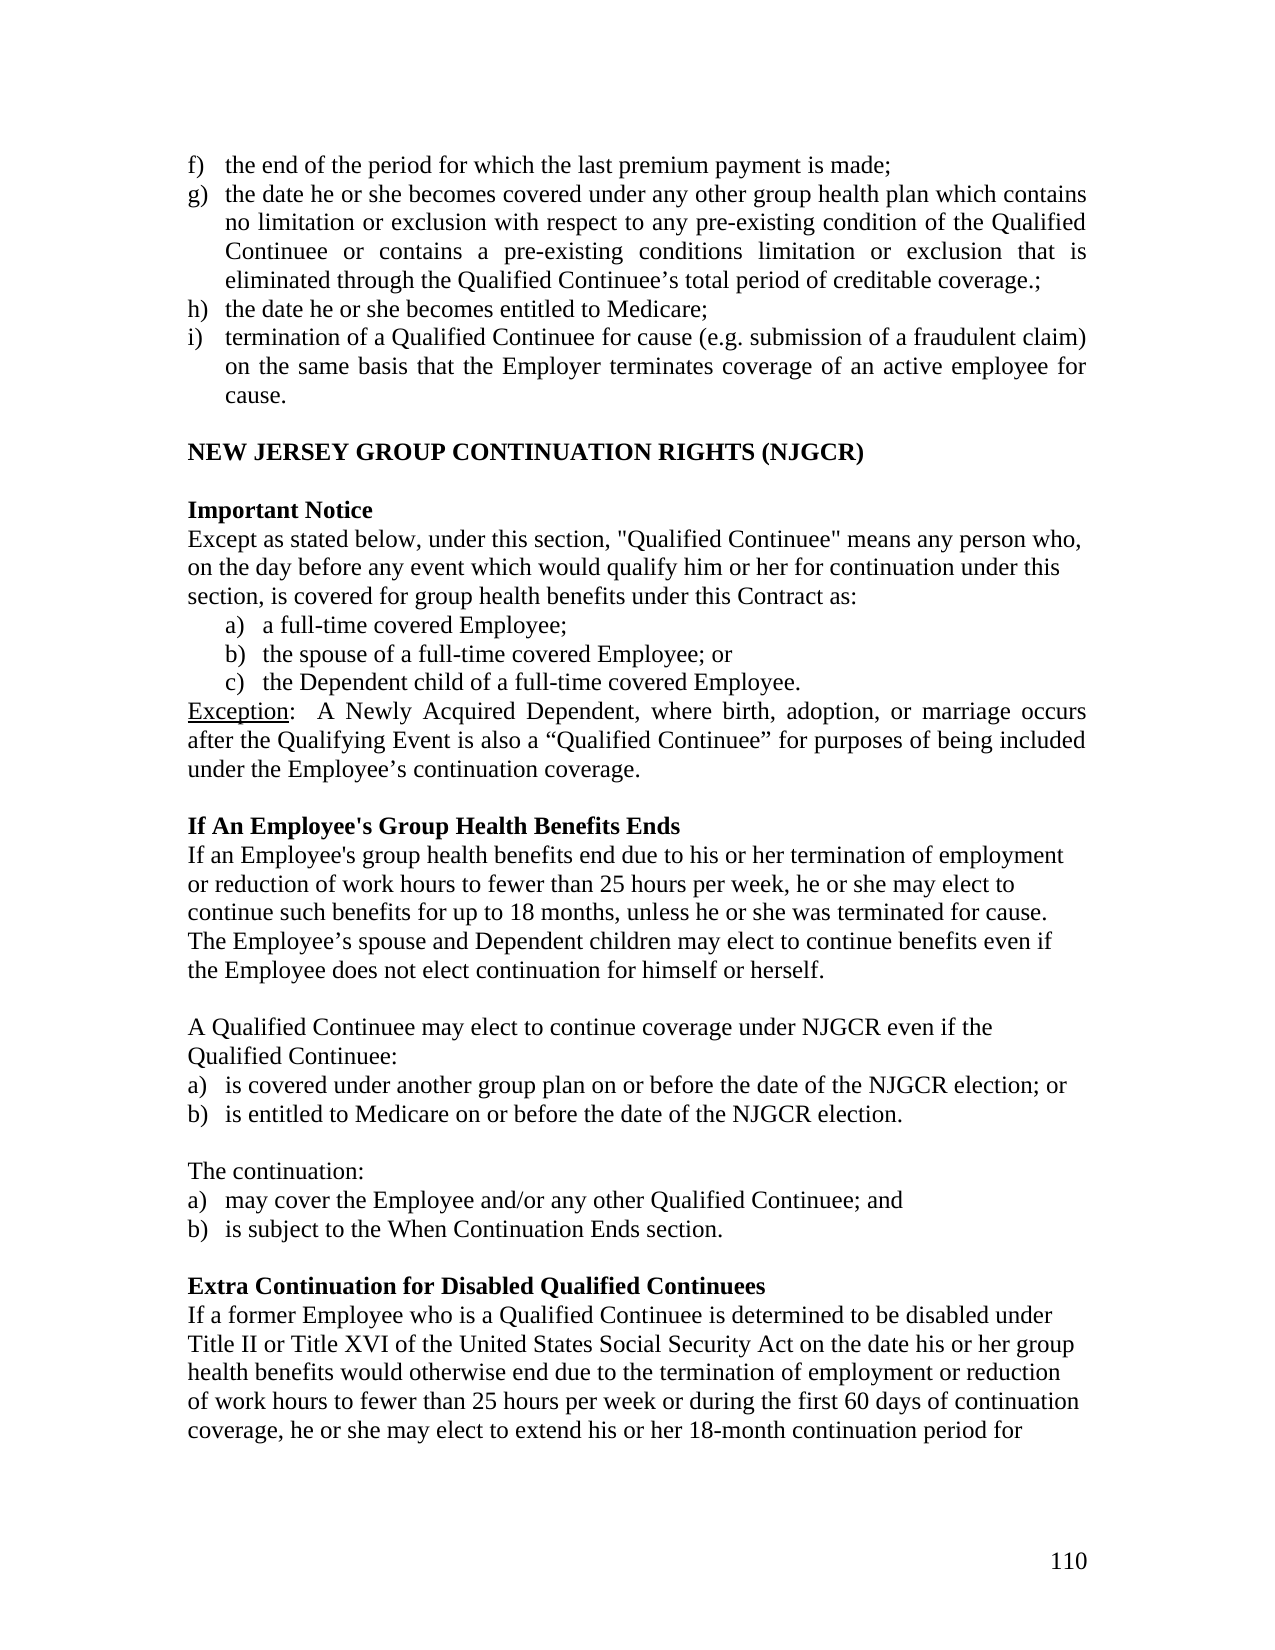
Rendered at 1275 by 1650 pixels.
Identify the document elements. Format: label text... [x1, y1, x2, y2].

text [187, 1300, 1087, 1444]
text Except as stated below, under this section, "Qualified Continuee" means any person who, on the day before any event which would qualify him or her for continuation under this section, is covered for group health benefits under this Contract as: [187, 524, 1087, 610]
list is entitled to Medicare on or before the date of the NJGCR election. [187, 1099, 1087, 1127]
text NEW JERSEY GROUP CONTINUATION RIGHTS (NJGCR) [187, 437, 1087, 466]
list the Dependent child of a full-time covered Employee. [225, 667, 1087, 696]
list the spouse of a full-time covered Employee; or [225, 639, 1087, 667]
list the end of the period for which the last premium payment is made; [187, 150, 1087, 179]
text If an Employee's group health benefits end due to his or her termination of employment or reduction of work hours to fewer than 25 hours per week, he or she may elect to continue such benefits for up to 18 months, unless he or she was terminated for cause. The Employee’s spouse and Dependent children may elect to continue benefits even if the Employee does not elect continuation for himself or herself. [187, 840, 1087, 984]
text If An Employee's Group Health Benefits Ends [187, 811, 1087, 840]
text Extra Continuation for Disabled Qualified Continuees [187, 1271, 1087, 1300]
text A Qualified Continuee may elect to continue coverage under NJGCR even if the Qualified Continuee: [187, 1012, 1087, 1070]
list is covered under another group plan on or before the date of the NJGCR election; or [187, 1070, 1087, 1099]
text The continuation: [187, 1156, 1087, 1185]
list may cover the Employee and/or any other Qualified Continuee; and [187, 1185, 1087, 1214]
list a full-time covered Employee; [225, 610, 1087, 639]
list the date he or she becomes entitled to Medicare; [187, 294, 1087, 322]
text Exception: A Newly Acquired Dependent, where birth, adoption, or marriage occurs after the Qualifying Event is also a “Qualified Continuee” for purposes of being included under the Employee’s continuation coverage. [187, 696, 1087, 782]
list the date he or she becomes covered under any other group health plan which contains no limitation or exclusion with respect to any pre-existing condition of the Qualified Continuee or contains a pre-existing conditions limitation or exclusion that is eliminated through the Qualified Continuee’s total period of creditable coverage.; [187, 179, 1087, 294]
text Important Notice [187, 495, 1087, 524]
list termination of a Qualified Continuee for cause (e.g. submission of a fraudulent claim) on the same basis that the Employer terminates coverage of an active employee for cause. [187, 322, 1087, 409]
list is subject to the When Continuation Ends section. [187, 1214, 1087, 1242]
